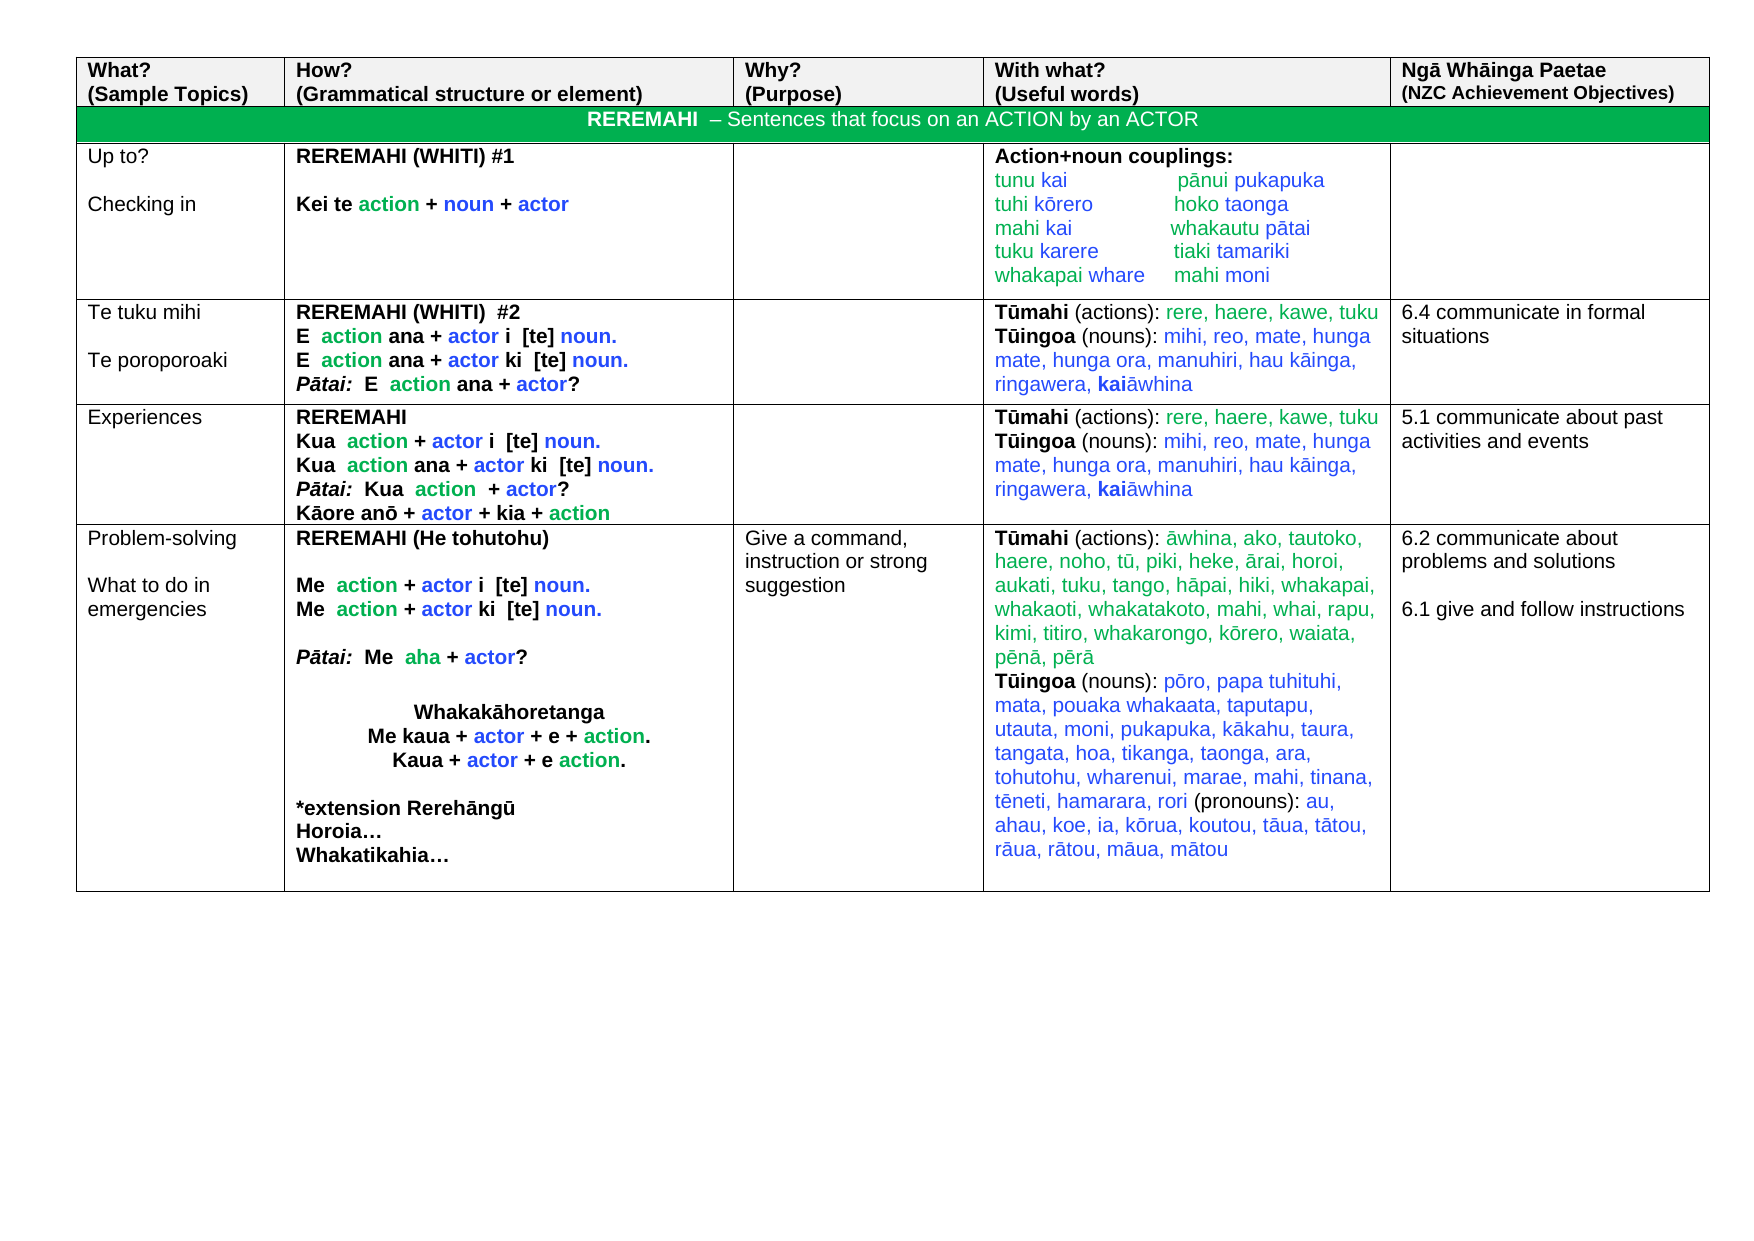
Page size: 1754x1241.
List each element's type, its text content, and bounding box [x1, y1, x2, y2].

table_cell With what? (Useful words) [984, 58, 1390, 106]
table_cell REREMAHI Kua action + actor i [te] noun. Kua action ana + actor ki [te] noun. Pātai: Kua action + actor? Kāore anō + actor + kia + action [285, 405, 733, 524]
table_cell Te tuku mihi Te poroporoaki [77, 300, 284, 403]
table_cell Problem-solving What to do in emergencies [77, 525, 284, 891]
table_cell 6.2 communicate about problems and solutions 6.1 give and follow instructions [1391, 525, 1709, 891]
table_cell REREMAHI (WHITI) #1 Kei te action + noun + actor [285, 144, 733, 299]
table_cell Tūmahi (actions): rere, haere, kawe, tuku Tūingoa (nouns): mihi, reo, mate, hunga mate, hunga ora, manuhiri, hau kāinga, ringawera, kaiāwhina [984, 300, 1390, 403]
table_cell Ngā Whāinga Paetae (NZC Achievement Objectives) [1391, 58, 1709, 106]
table_cell What? (Sample Topics) [77, 58, 284, 106]
table_cell REREMAHI (WHITI) #2 E action ana + actor i [te] noun. E action ana + actor ki [te] noun. Pātai: E action ana + actor? [285, 300, 733, 403]
table_cell [734, 405, 983, 524]
table_cell Give a command, instruction or strong suggestion [734, 525, 983, 891]
table_cell 6.4 communicate in formal situations [1391, 300, 1709, 403]
table_cell [1391, 144, 1709, 299]
table_cell Why? (Purpose) [734, 58, 983, 106]
table_cell [734, 300, 983, 403]
table_cell 5.1 communicate about past activities and events [1391, 405, 1709, 524]
table_cell Experiences [77, 405, 284, 524]
table_cell REREMAHI – Sentences that focus on an ACTION by an ACTOR [77, 107, 1709, 142]
table_cell Up to? Checking in [77, 144, 284, 299]
table_cell [734, 144, 983, 299]
table_cell Tūmahi (actions): rere, haere, kawe, tuku Tūingoa (nouns): mihi, reo, mate, hunga mate, hunga ora, manuhiri, hau kāinga, ringawera, kaiāwhina [984, 405, 1390, 524]
table_cell REREMAHI (He tohutohu) Me action + actor i [te] noun. Me action + actor ki [te] noun. Pātai: Me aha + actor? Whakakāhoretanga Me kaua + actor + e + action. Kaua + actor + e action. *extension Rerehāngū Horoia… Whakatikahia… [285, 525, 733, 891]
table_cell Tūmahi (actions): āwhina, ako, tautoko, haere, noho, tū, piki, heke, ārai, horoi, aukati, tuku, tango, hāpai, hiki, whakapai, whakaoti, whakatakoto, mahi, whai, rapu, kimi, titiro, whakarongo, kōrero, waiata, pēnā, pērā Tūingoa (nouns): pōro, papa tuhituhi, mata, pouaka whakaata, taputapu, utauta, moni, pukapuka, kākahu, taura, tangata, hoa, tikanga, taonga, ara, tohutohu, wharenui, marae, mahi, tinana, tēneti, hamarara, rori (pronouns): au, ahau, koe, ia, kōrua, koutou, tāua, tātou, rāua, rātou, māua, mātou [984, 525, 1390, 891]
table_cell How? (Grammatical structure or element) [285, 58, 733, 106]
table_cell Action+noun couplings: tunu kai pānui pukapuka tuhi kōrero hoko taonga mahi kai whakautu pātai tuku karere tiaki tamariki whakapai whare mahi moni [984, 144, 1390, 299]
